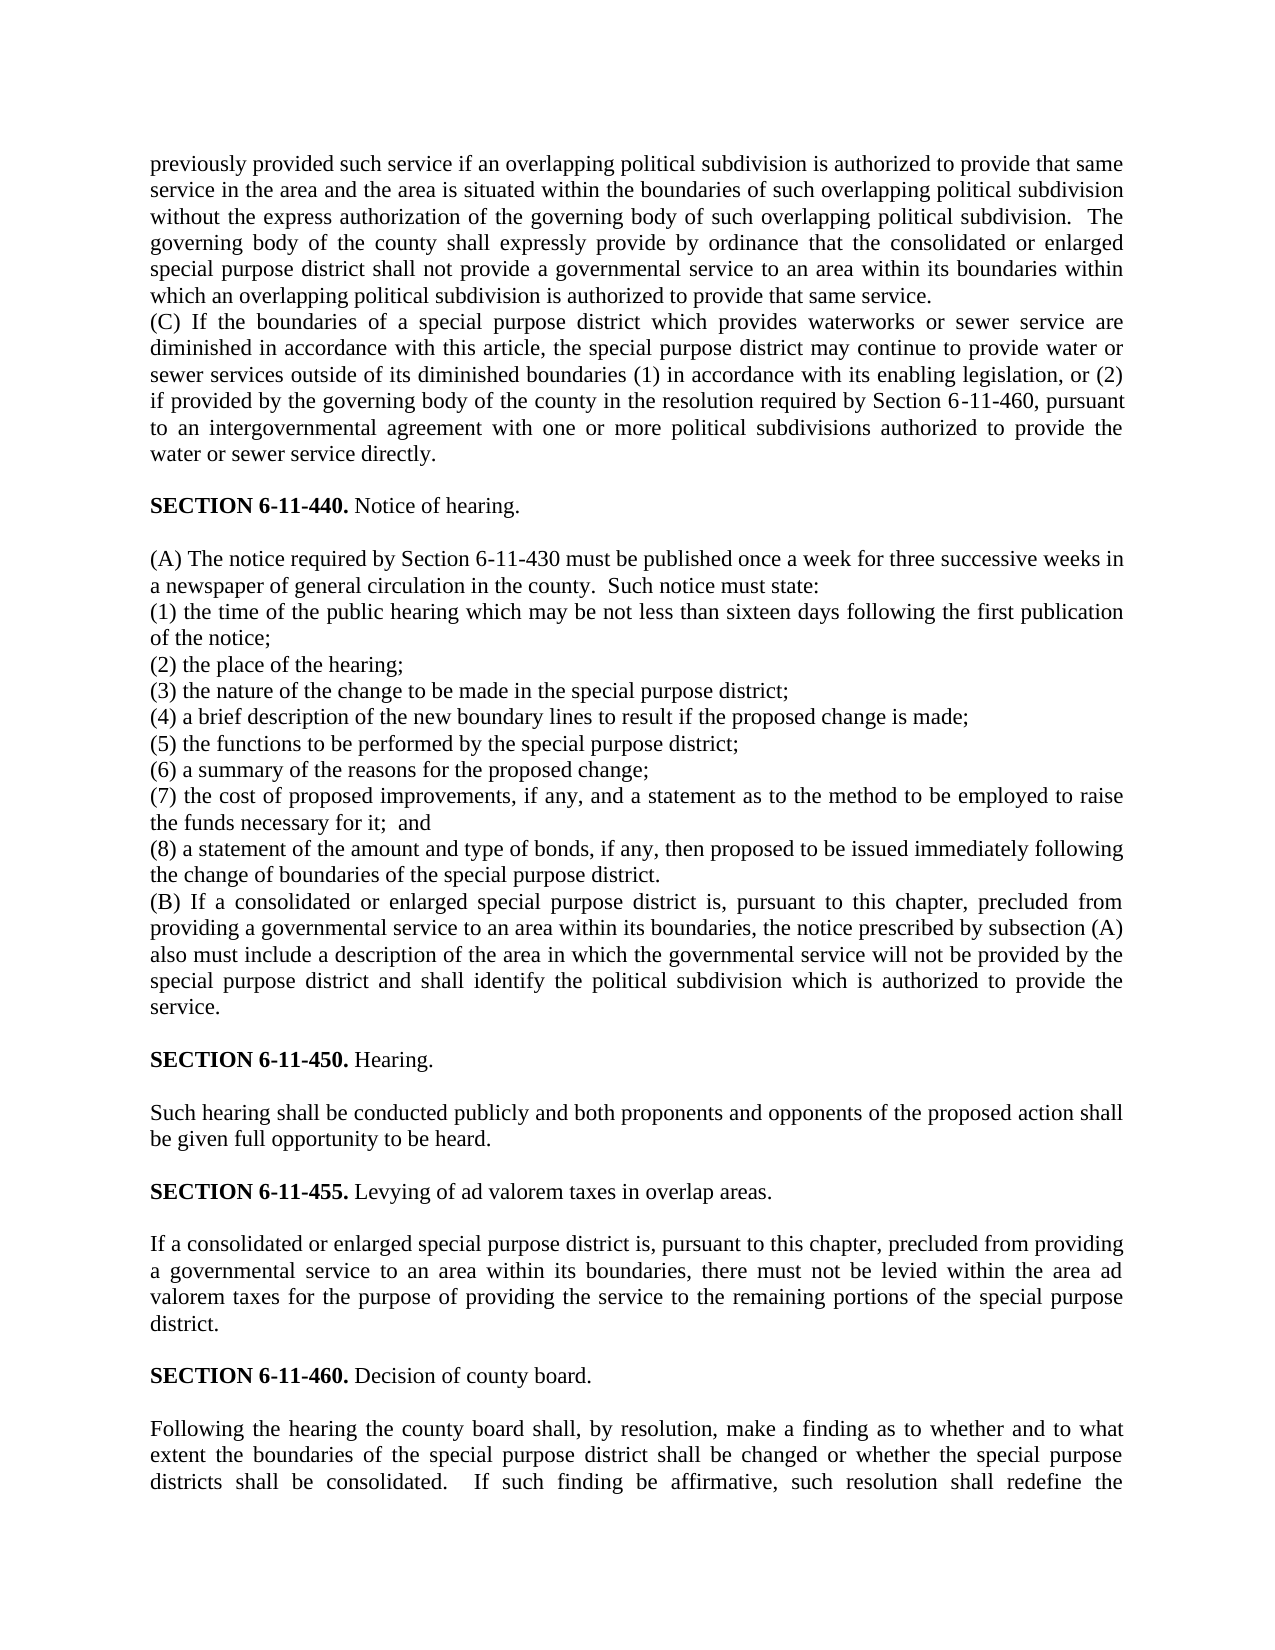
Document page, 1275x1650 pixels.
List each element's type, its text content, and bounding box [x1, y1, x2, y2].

text (3) the nature of the change to be made in the special purpose district; [150, 677, 1125, 703]
text (C) If the boundaries of a special purpose district which provides waterworks or sewer service are diminished in accordance with this article, the special purpose district may continue to provide water or sewer services outside of its diminished boundaries (1) in accordance with its enabling legislation, or (2) if provided by the governing body of the county in the resolution required by Section 6-11-460, pursuant to an intergovernmental agreement with one or more political subdivisions authorized to provide the water or sewer service directly. [150, 308, 1125, 466]
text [150, 150, 1125, 308]
text (A) The notice required by Section 6-11-430 must be published once a week for three successive weeks in a newspaper of general circulation in the county. Such notice must state: [150, 545, 1125, 598]
text (1) the time of the public hearing which may be not less than sixteen days following the first publication of the notice; [150, 598, 1125, 651]
text (7) the cost of proposed improvements, if any, and a statement as to the method to be employed to raise the funds necessary for it; and [150, 782, 1125, 835]
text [150, 1415, 1125, 1494]
text SECTION 6-11-440. Notice of hearing. [150, 493, 1125, 519]
text Such hearing shall be conducted publicly and both proponents and opponents of the proposed action shall be given full opportunity to be heard. [150, 1099, 1125, 1151]
text SECTION 6-11-460. Decision of county board. [150, 1362, 1125, 1389]
text (B) If a consolidated or enlarged special purpose district is, pursuant to this chapter, precluded from providing a governmental service to an area within its boundaries, the notice prescribed by subsection (A) also must include a description of the area in which the governmental service will not be provided by the special purpose district and shall identify the political subdivision which is authorized to provide the service. [150, 888, 1125, 1020]
text (5) the functions to be performed by the special purpose district; [150, 730, 1125, 756]
text (6) a summary of the reasons for the proposed change; [150, 756, 1125, 782]
text (2) the place of the hearing; [150, 651, 1125, 677]
text If a consolidated or enlarged special purpose district is, pursuant to this chapter, precluded from providing a governmental service to an area within its boundaries, there must not be levied within the area ad valorem taxes for the purpose of providing the service to the remaining portions of the special purpose district. [150, 1231, 1125, 1336]
text SECTION 6-11-450. Hearing. [150, 1046, 1125, 1072]
text SECTION 6-11-455. Levying of ad valorem taxes in overlap areas. [150, 1178, 1125, 1204]
text (4) a brief description of the new boundary lines to result if the proposed change is made; [150, 703, 1125, 730]
text (8) a statement of the amount and type of bonds, if any, then proposed to be issued immediately following the change of boundaries of the special purpose district. [150, 835, 1125, 888]
